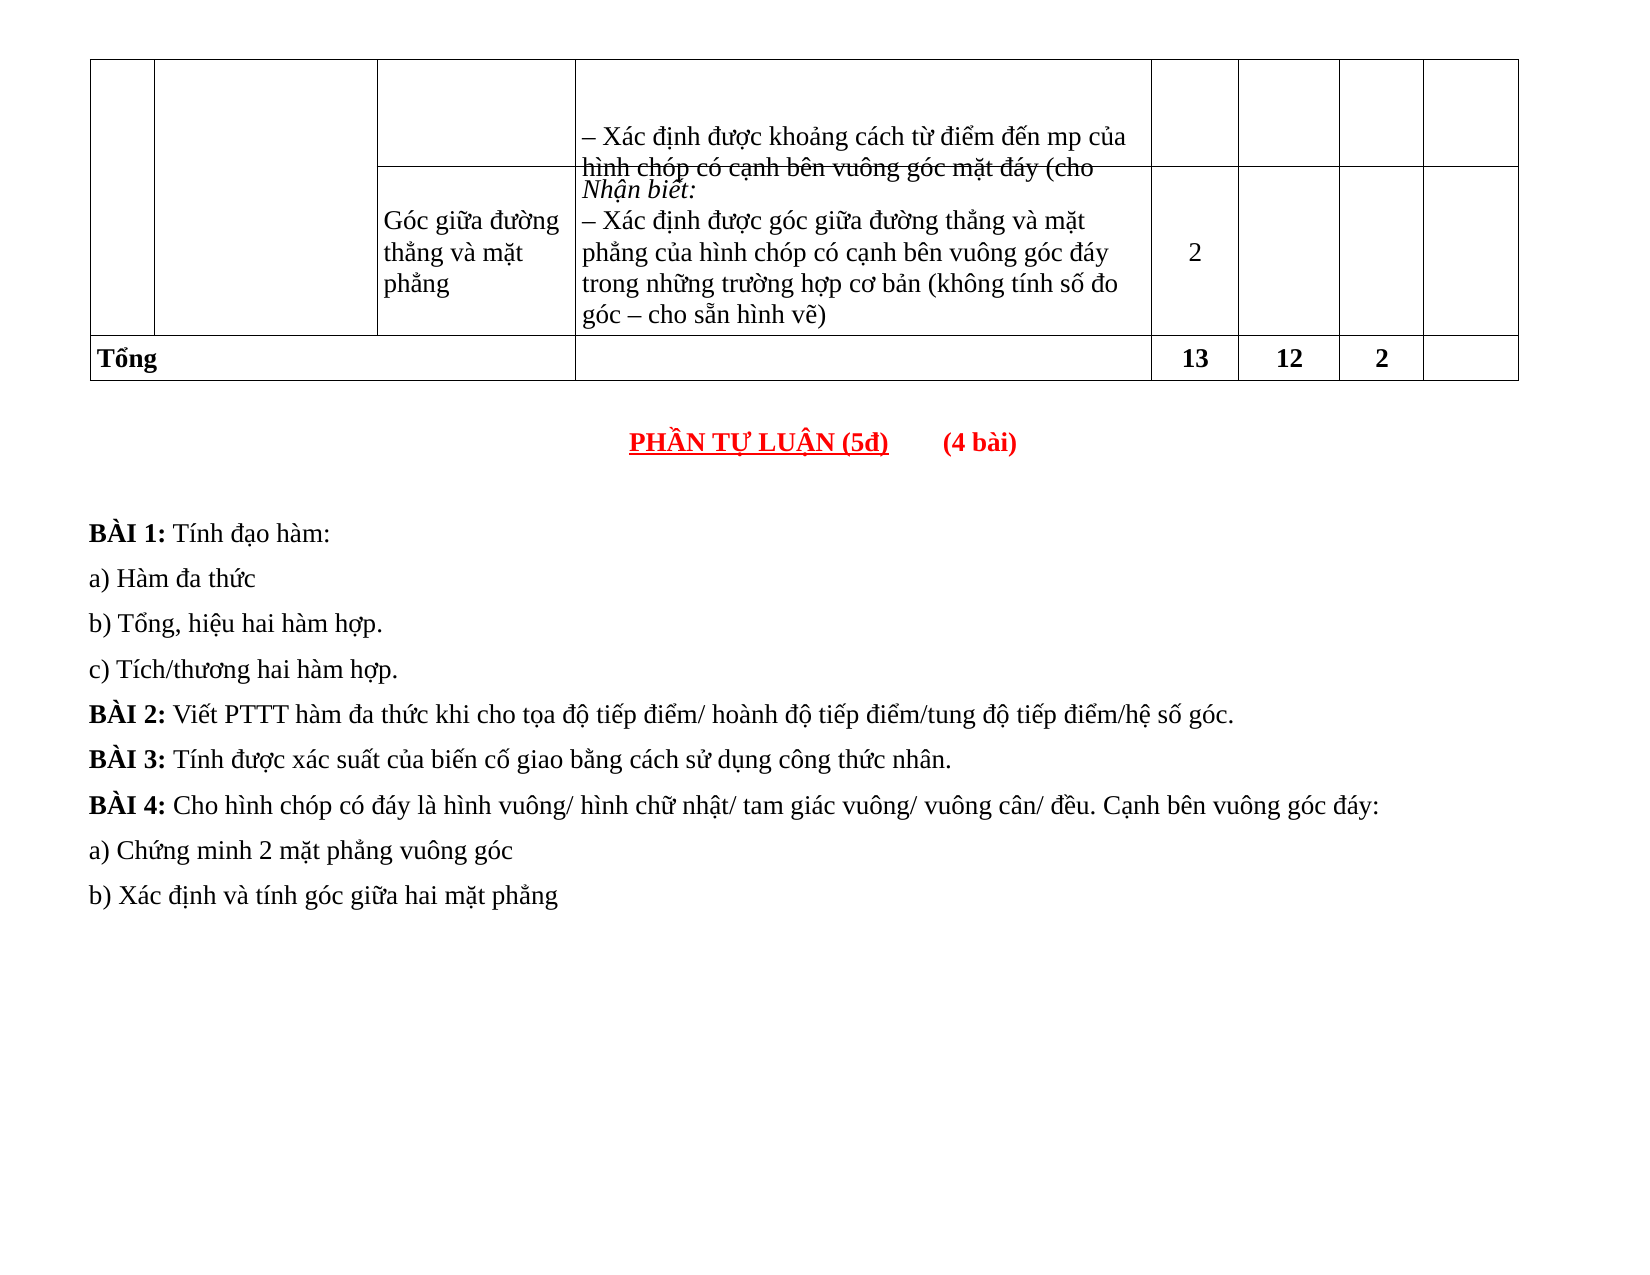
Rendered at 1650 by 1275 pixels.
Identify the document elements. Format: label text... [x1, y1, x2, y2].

text BÀI 2: Viết PTTT hàm đa thức khi cho tọa độ tiếp điểm/ hoành độ tiếp điểm/tung độ tiếp điểm/hệ số góc. [89, 698, 1557, 729]
table_cell Tổng [91, 336, 575, 380]
table_cell [1424, 336, 1518, 380]
text BÀI 3: Tính được xác suất của biến cố giao bằng cách sử dụng công thức nhân. [89, 743, 1557, 775]
text BÀI 4: Cho hình chóp có đáy là hình vuông/ hình chữ nhật/ tam giác vuông/ vuông cân/ đều. Cạnh bên vuông góc đáy: [89, 789, 1557, 820]
table_cell 12 [1239, 336, 1339, 380]
table_cell [576, 336, 1151, 380]
table_cell [1424, 167, 1518, 335]
table_cell Nhận biết: – Xác định được góc giữa đường thẳng và mặt phẳng của hình chóp có cạnh bên vuông góc đáy trong những trường hợp cơ bản (không tính số đo góc – cho sẵn hình vẽ) [576, 167, 1151, 335]
table_cell [1424, 60, 1518, 166]
text BÀI 1: Tính đạo hàm: [89, 517, 1557, 548]
text a) Chứng minh 2 mặt phẳng vuông góc [89, 834, 1557, 865]
table_cell 2 [1152, 167, 1238, 335]
table_cell [1340, 167, 1423, 335]
text c) Tích/thương hai hàm hợp. [89, 653, 1557, 684]
table_cell Góc giữa đường thẳng và mặt phẳng [378, 167, 575, 335]
table_cell 13 [1152, 336, 1238, 380]
text a) Hàm đa thức [89, 562, 1557, 593]
table_cell 2 [1340, 336, 1423, 380]
table_cell [1239, 167, 1339, 335]
table_cell [1340, 60, 1423, 166]
text PHẦN TỰ LUẬN (5đ) (4 bài) [89, 426, 1557, 457]
text b) Tổng, hiệu hai hàm hợp. [89, 608, 1557, 639]
text b) Xác định và tính góc giữa hai mặt phẳng [89, 879, 1557, 911]
